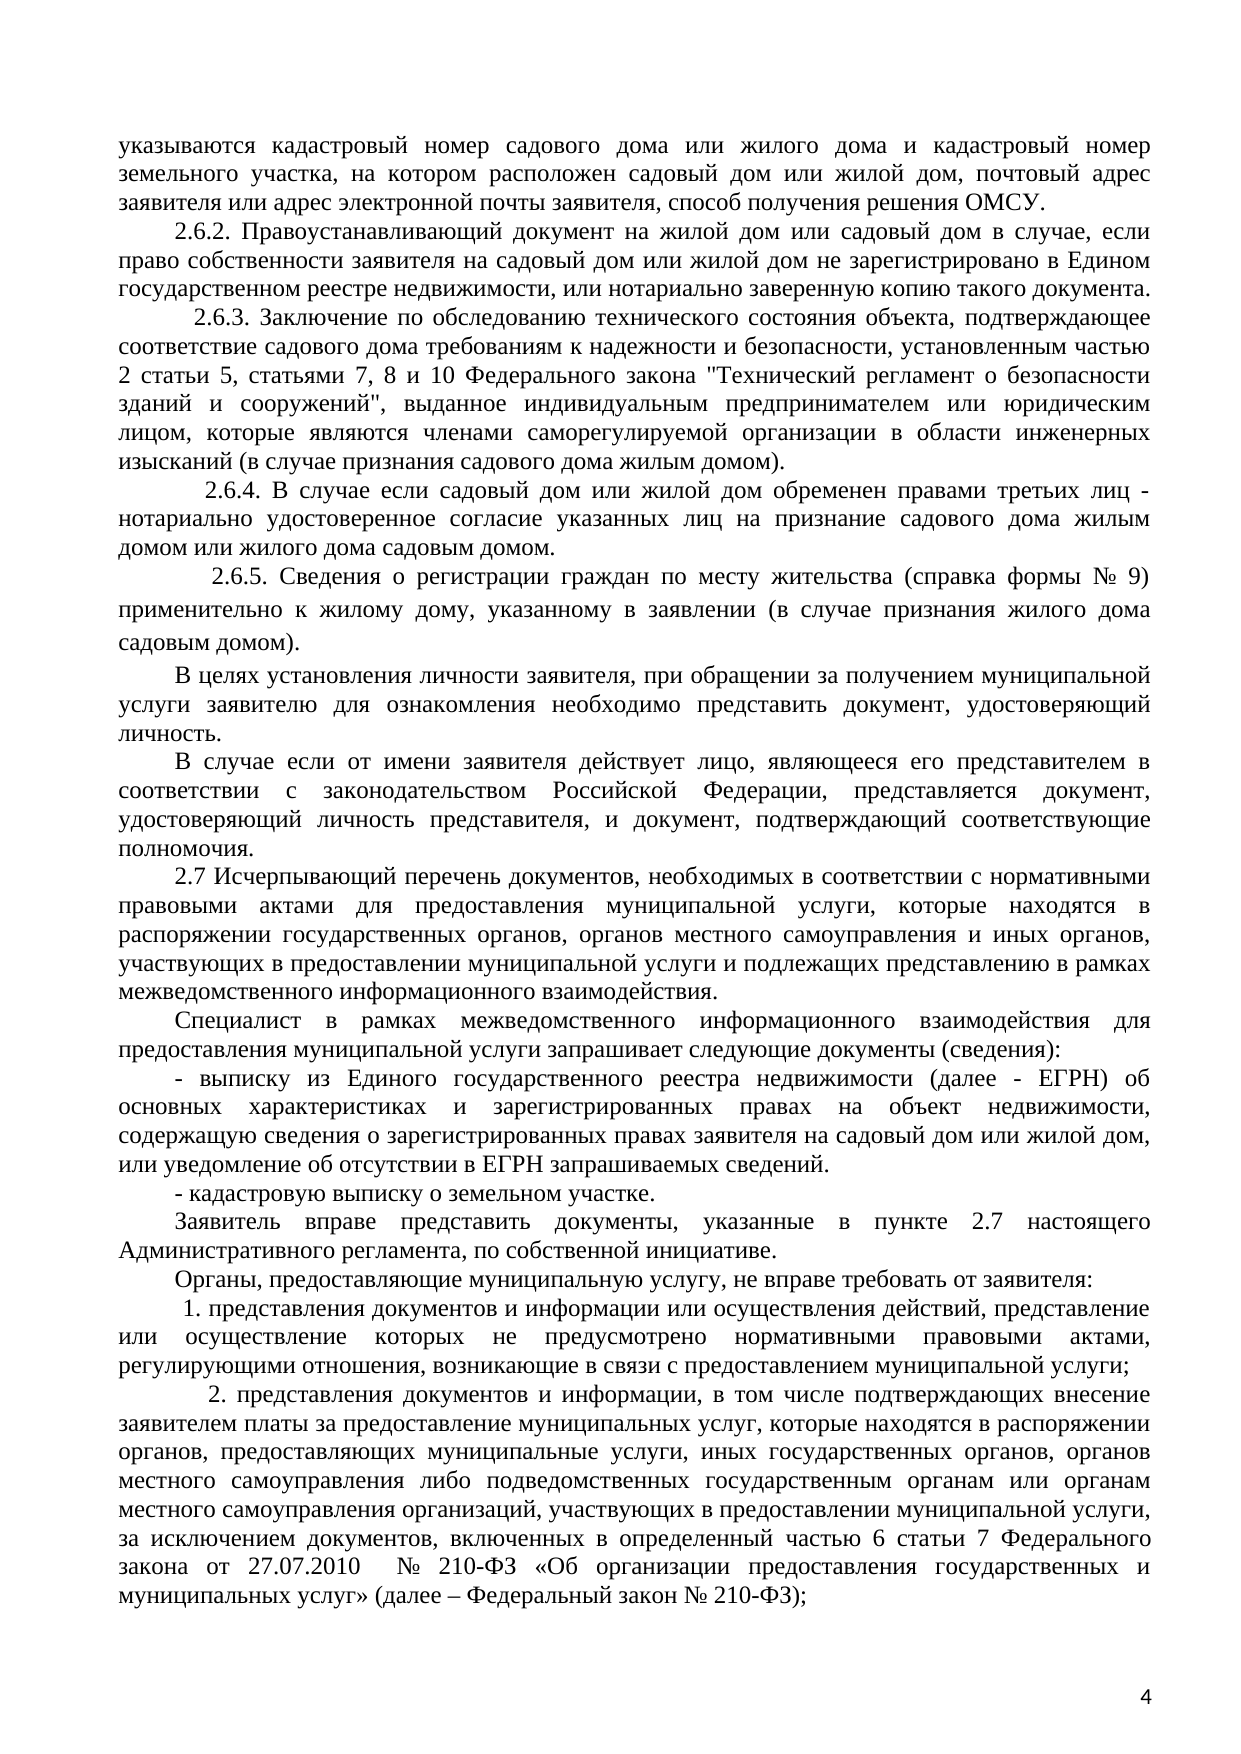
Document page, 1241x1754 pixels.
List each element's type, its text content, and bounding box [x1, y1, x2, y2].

text В случае если от имени заявителя действует лицо, являющееся его представителем в соответствии с законодательством Российской Федерации, представляется документ, удостоверяющий личность представителя, и документ, подтверждающий соответствующие полномочия. [118, 746, 1152, 861]
text - кадастровую выписку о земельном участке. [118, 1178, 1152, 1206]
text 1. представления документов и информации или осуществления действий, представление или осуществление которых не предусмотрено нормативными правовыми актами, регулирующими отношения, возникающие в связи с предоставлением муниципальной услуги; [118, 1293, 1152, 1379]
text 2. представления документов и информации, в том числе подтверждающих внесение заявителем платы за предоставление муниципальных услуг, которые находятся в распоряжении органов, предоставляющих муниципальные услуги, иных государственных органов, органов местного самоуправления либо подведомственных государственным органам или органам местного самоуправления организаций, участвующих в предоставлении муниципальной услуги, за исключением документов, включенных в определенный частью 6 статьи 7 Федерального закона от 27.07.2010 № 210-ФЗ «Об организации предоставления государственных и муниципальных услуг» (далее – Федеральный закон № 210-ФЗ); [118, 1379, 1152, 1609]
text Органы, предоставляющие муниципальную услугу, не вправе требовать от заявителя: [118, 1264, 1152, 1293]
text Специалист в рамках межведомственного информационного взаимодействия для предоставления муниципальной услуги запрашивает следующие документы (сведения): [118, 1005, 1152, 1063]
text 2.6.3. Заключение по обследованию технического состояния объекта, подтверждающее соответствие садового дома требованиям к надежности и безопасности, установленным частью 2 статьи 5, статьями 7, 8 и 10 Федерального закона "Технический регламент о безопасности зданий и сооружений", выданное индивидуальным предпринимателем или юридическим лицом, которые являются членами саморегулируемой организации в области инженерных изысканий (в случае признания садового дома жилым домом). [118, 302, 1152, 475]
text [118, 130, 1152, 216]
text - выписку из Единого государственного реестра недвижимости (далее - ЕГРН) об основных характеристиках и зарегистрированных правах на объект недвижимости, содержащую сведения о зарегистрированных правах заявителя на садовый дом или жилой дом, или уведомление об отсутствии в ЕГРН запрашиваемых сведений. [118, 1063, 1152, 1178]
text 2.6.4. В случае если садовый дом или жилой дом обременен правами третьих лиц - нотариально удостоверенное согласие указанных лиц на признание садового дома жилым домом или жилого дома садовым домом. [118, 475, 1152, 561]
text 2.6.5. Сведения о регистрации граждан по месту жительства (справка формы № 9) применительно к жилому дому, указанному в заявлении (в случае признания жилого дома садовым домом). [118, 623, 1152, 656]
text В целях установления личности заявителя, при обращении за получением муниципальной услуги заявителю для ознакомления необходимо представить документ, удостоверяющий личность. [118, 660, 1152, 746]
text 2.6.2. Правоустанавливающий документ на жилой дом или садовый дом в случае, если право собственности заявителя на садовый дом или жилой дом не зарегистрировано в Едином государственном реестре недвижимости, или нотариально заверенную копию такого документа. [118, 216, 1152, 302]
text Заявитель вправе представить документы, указанные в пункте 2.7 настоящего Административного регламента, по собственной инициативе. [118, 1206, 1152, 1264]
text 2.7 Исчерпывающий перечень документов, необходимых в соответствии с нормативными правовыми актами для предоставления муниципальной услуги, которые находятся в распоряжении государственных органов, органов местного самоуправления и иных органов, участвующих в предоставлении муниципальной услуги и подлежащих представлению в рамках межведомственного информационного взаимодействия. [118, 861, 1152, 1005]
